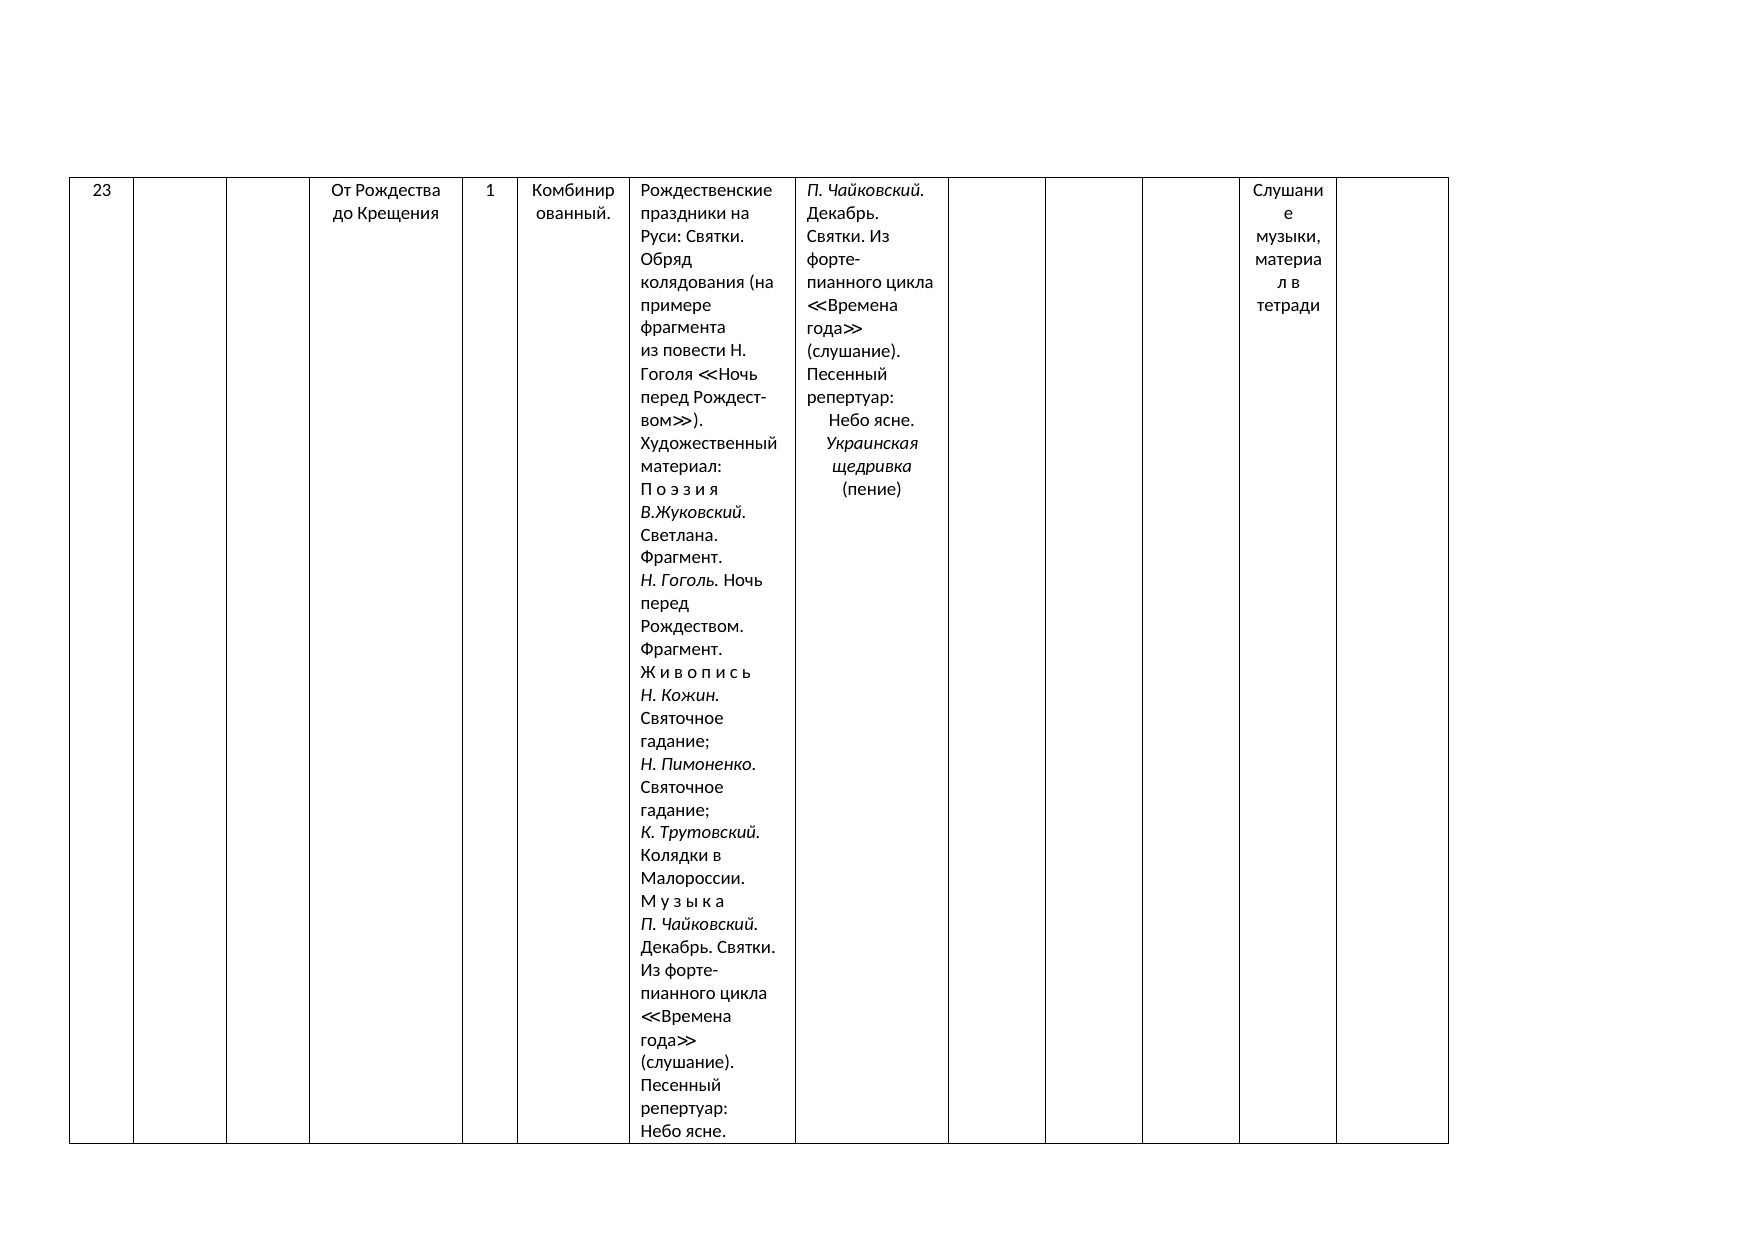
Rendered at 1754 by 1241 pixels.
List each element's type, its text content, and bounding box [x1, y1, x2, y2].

table_cell [1143, 178, 1239, 1142]
table_cell 23 [70, 178, 133, 1142]
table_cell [1240, 178, 1336, 1142]
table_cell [310, 178, 462, 1142]
table_cell [1337, 178, 1448, 1142]
table_cell [1046, 178, 1142, 1142]
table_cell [630, 178, 795, 1142]
table_cell Комбинированный. [518, 178, 629, 1142]
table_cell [796, 178, 948, 1142]
table_cell [227, 178, 309, 1142]
table_cell [134, 178, 226, 1142]
table_cell [949, 178, 1045, 1142]
table_cell 1 [463, 178, 517, 1142]
